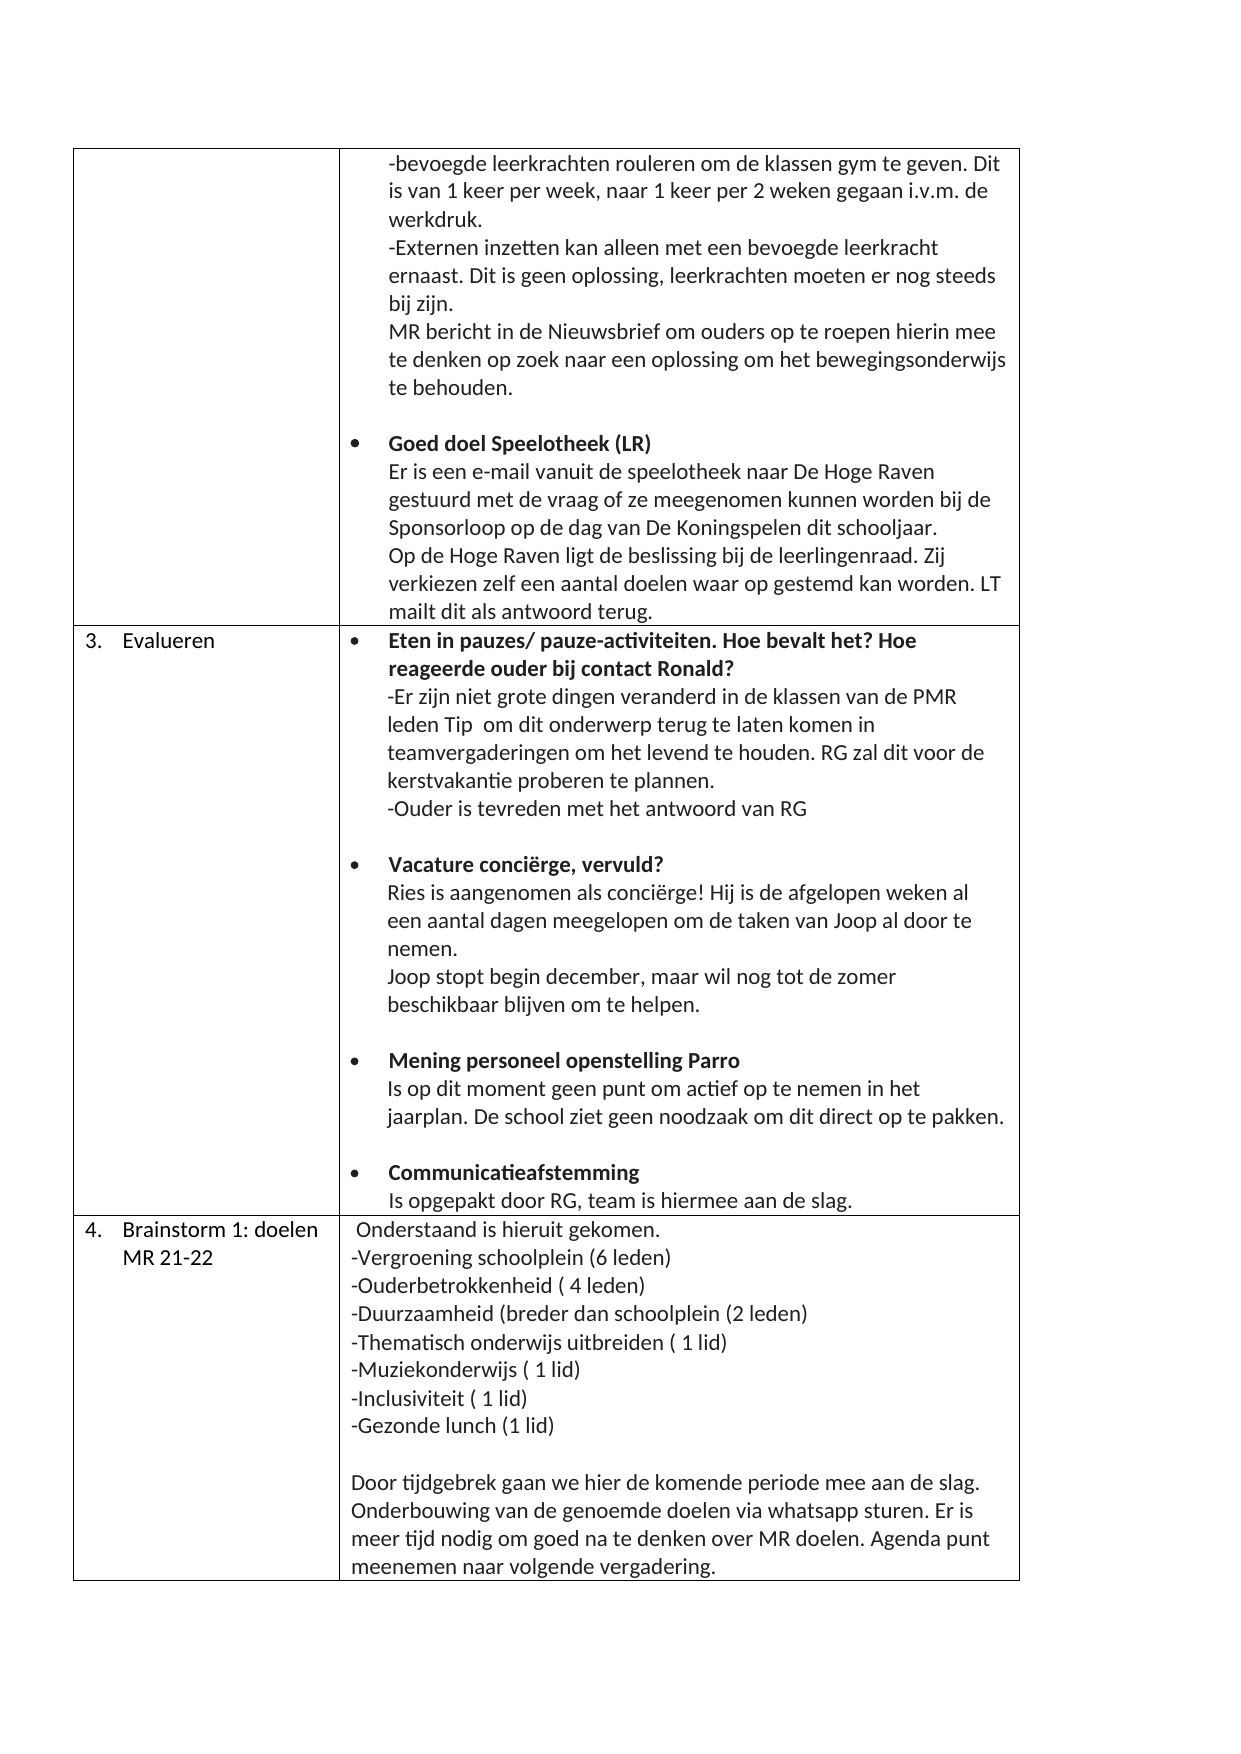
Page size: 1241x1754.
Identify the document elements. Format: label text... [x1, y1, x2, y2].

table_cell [74, 149, 339, 625]
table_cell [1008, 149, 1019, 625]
table_cell Eten in pauzes/ pauze-activiteiten. Hoe bevalt het? Hoe reageerde ouder bij contact Ronald? -Er zijn niet grote dingen veranderd in de klassen van de PMR leden Tip om dit onderwerp terug te laten komen in teamvergaderingen om het levend te houden. RG zal dit voor de kerstvakantie proberen te plannen. -Ouder is tevreden met het antwoord van RG Vacature conciërge, vervuld? Ries is aangenomen als conciërge! Hij is de afgelopen weken al een aantal dagen meegelopen om de taken van Joop al door te nemen. Joop stopt begin december, maar wil nog tot de zomer beschikbaar blijven om te helpen. Mening personeel openstelling Parro Is op dit moment geen punt om actief op te nemen in het jaarplan. De school ziet geen noodzaak om dit direct op te pakken. Communicatieafstemming Is opgepakt door RG, team is hiermee aan de slag. [340, 626, 1019, 1214]
table_cell Onderstaand is hieruit gekomen. -Vergroening schoolplein (6 leden) -Ouderbetrokkenheid ( 4 leden) -Duurzaamheid (breder dan schoolplein (2 leden) -Thematisch onderwijs uitbreiden ( 1 lid) -Muziekonderwijs ( 1 lid) -Inclusiviteit ( 1 lid) -Gezonde lunch (1 lid) Door tijdgebrek gaan we hier de komende periode mee aan de slag. Onderbouwing van de genoemde doelen via whatsapp sturen. Er is meer tijd nodig om goed na te denken over MR doelen. Agenda punt meenemen naar volgende vergadering. [340, 1216, 1019, 1580]
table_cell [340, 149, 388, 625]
table_cell Evalueren [74, 626, 339, 1214]
table_cell Brainstorm 1: doelen MR 21-22 [74, 1216, 339, 1580]
